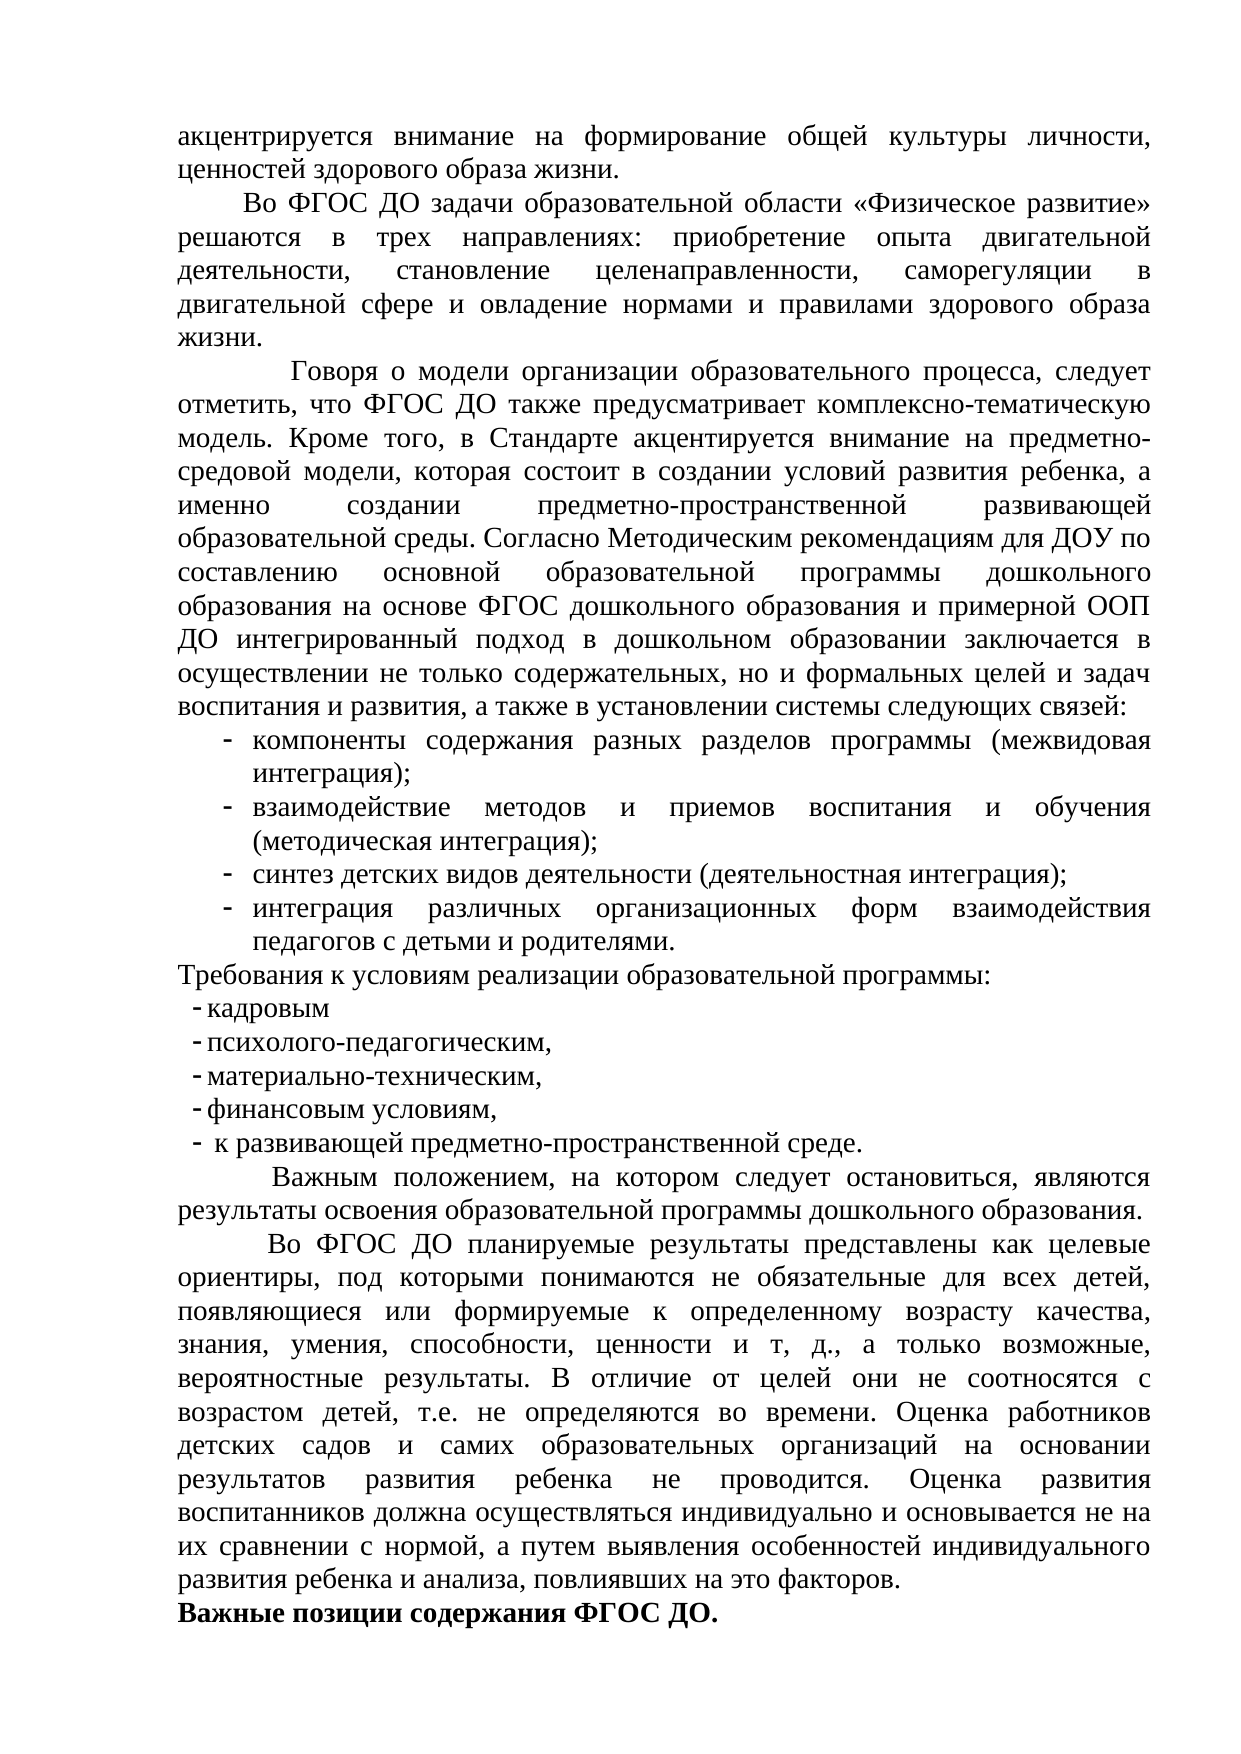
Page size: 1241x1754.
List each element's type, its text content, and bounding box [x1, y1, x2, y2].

list синтез детских видов деятельности (деятельностная интеграция); [223, 856, 1152, 890]
text Важные позиции содержания ФГОС ДО. [177, 1595, 1152, 1628]
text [177, 118, 1152, 185]
list интеграция различных организационных форм взаимодействия педагогов с детьми и родителями. [223, 890, 1152, 957]
list кадровым [177, 991, 1152, 1024]
list материально-техническим, [177, 1058, 1152, 1092]
text Во ФГОС ДО планируемые результаты представлены как целевые ориентиры, под которыми понимаются не обязательные для всех детей, появляющиеся или формируемые к определенному возрасту качества, знания, умения, способности, ценности и т, д., а только возможные, вероятностные результаты. В отличие от целей они не соотносятся с возрастом детей, т.е. не определяются во времени. Оценка работников детских садов и самих образовательных организаций на основании результатов развития ребенка не проводится. Оценка развития воспитанников должна осуществляться индивидуально и основывается не на их сравнении с нормой, а путем выявления особенностей индивидуального развития ребенка и анализа, повлиявших на это факторов. [177, 1226, 1152, 1595]
text Важным положением, на котором следует остановиться, являются результаты освоения образовательной программы дошкольного образования. [177, 1159, 1152, 1226]
text Во ФГОС ДО задачи образовательной области «Физическое развитие» решаются в трех направлениях: приобретение опыта двигательной деятельности, становление целенаправленности, саморегуляции в двигательной сфере и овладение нормами и правилами здорового образа жизни. [177, 185, 1152, 353]
list компоненты содержания разных разделов программы (межвидовая интеграция); [223, 722, 1152, 789]
list финансовым условиям, [177, 1092, 1152, 1125]
text Требования к условиям реализации образовательной программы: [177, 957, 1152, 991]
list психолого-педагогическим, [177, 1024, 1152, 1058]
list к развивающей предметно-пространственной среде. [177, 1125, 1152, 1159]
text Говоря о модели организации образовательного процесса, следует отметить, что ФГОС ДО также предусматривает комплексно-тематическую модель. Кроме того, в Стандарте акцентируется внимание на предметно-средовой модели, которая состоит в создании условий развития ребенка, а именно создании предметно-пространственной развивающей образовательной среды. Согласно Методическим рекомендациям для ДОУ по составлению основной образовательной программы дошкольного образования на основе ФГОС дошкольного образования и примерной ООП ДО интегрированный подход в дошкольном образовании заключается в осуществлении не только содержательных, но и формальных целей и задач воспитания и развития, а также в установлении системы следующих связей: [177, 353, 1152, 722]
list взаимодействие методов и приемов воспитания и обучения (методическая интеграция); [223, 789, 1152, 856]
